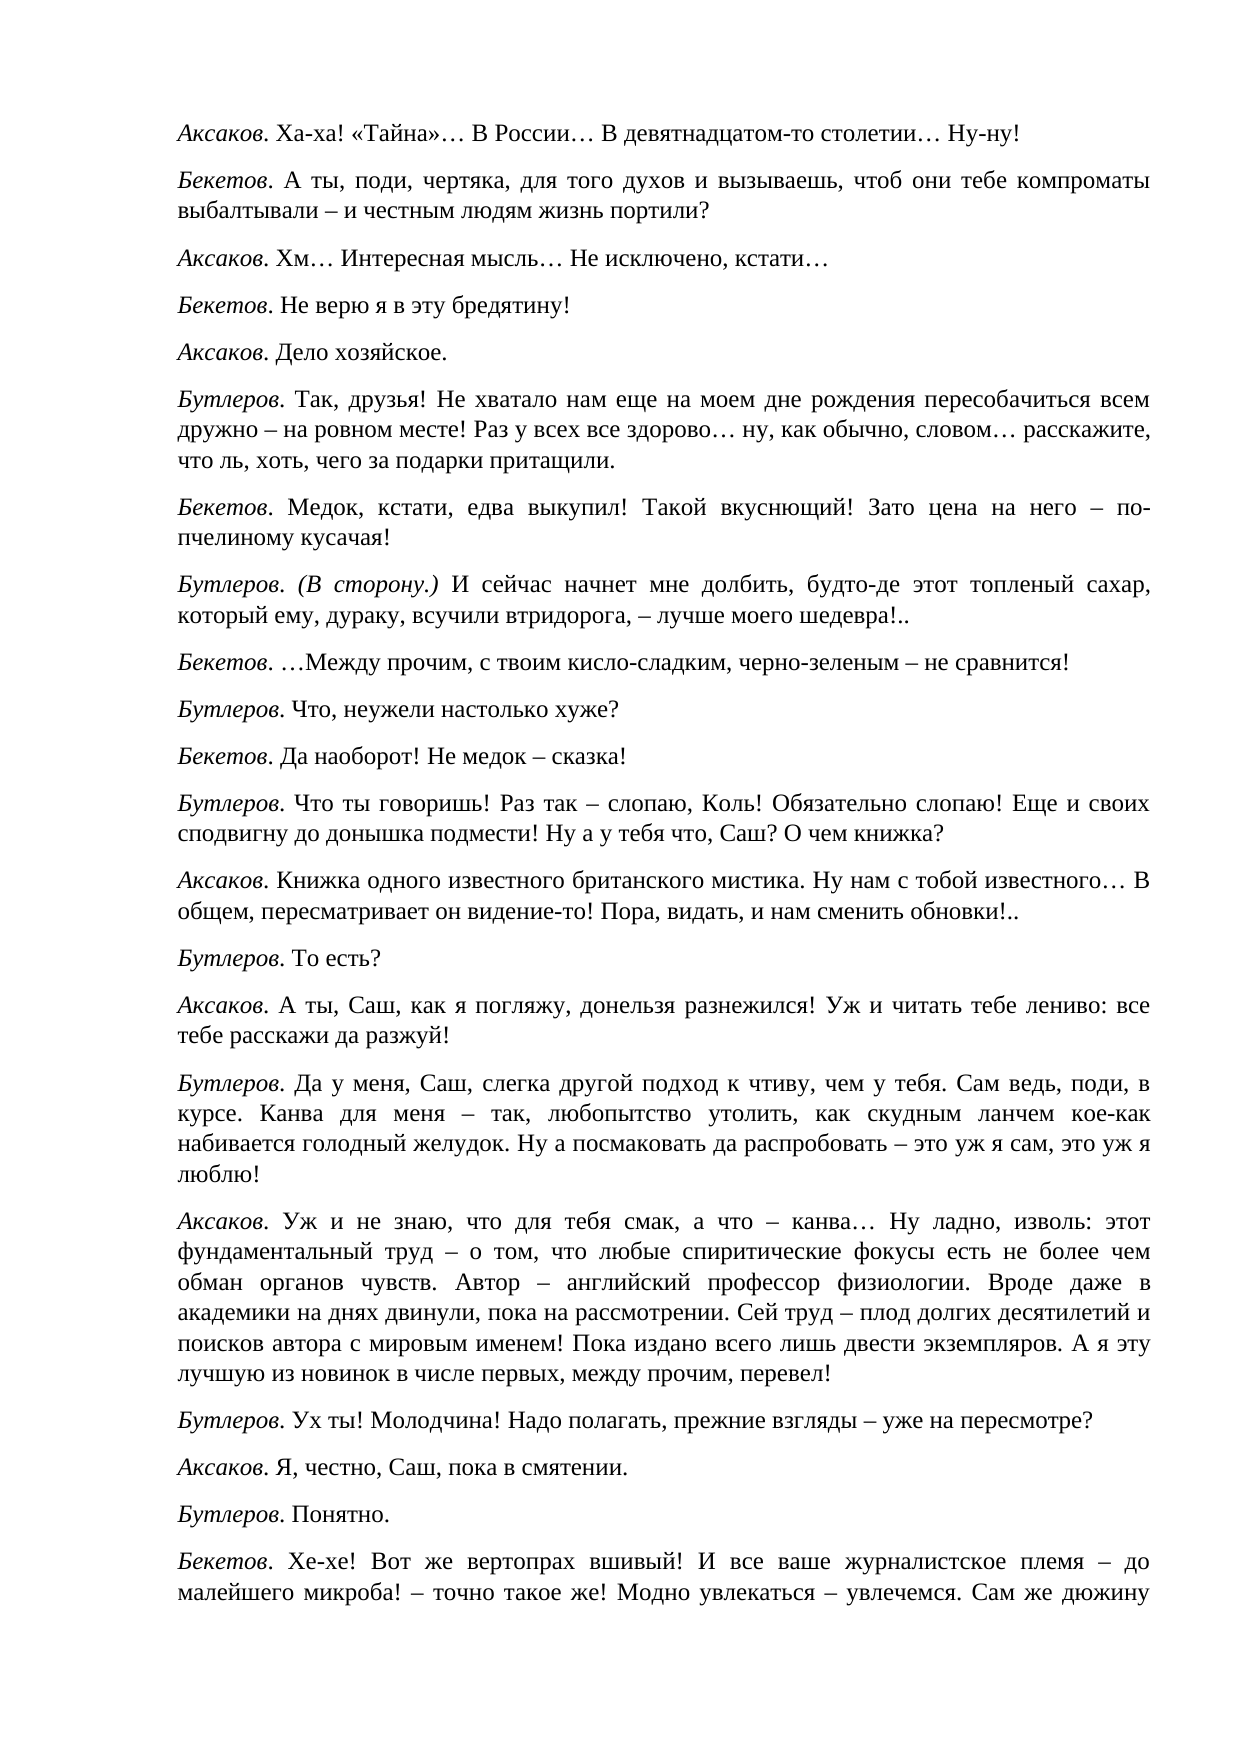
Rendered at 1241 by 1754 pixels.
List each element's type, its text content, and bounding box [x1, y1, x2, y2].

text Аксаков. Дело хозяйское. [177, 337, 1152, 366]
text Бутлеров. (В сторону.) И сейчас начнет мне долбить, будто-де этот топленый сахар, который ему, дураку, всучили втридорога, – лучше моего шедевра!.. [177, 569, 1152, 628]
text Аксаков. Книжка одного известного британского мистика. Ну нам с тобой известного… В общем, пересматривает он видение-то! Пора, видать, и нам сменить обновки!.. [177, 866, 1152, 925]
text Аксаков. Уж и не знаю, что для тебя смак, а что – канва… Ну ладно, изволь: этот фундаментальный труд – о том, что любые спиритические фокусы есть не более чем обман органов чувств. Автор – английский профессор физиологии. Вроде даже в академики на днях двинули, пока на рассмотрении. Сей труд – плод долгих десятилетий и поисков автора с мировым именем! Пока издано всего лишь двести экземпляров. А я эту лучшую из новинок в числе первых, между прочим, перевел! [177, 1206, 1152, 1387]
text Аксаков. Ха-ха! «Тайна»… В России… В девятнадцатом-то столетии… Ну-ну! [177, 118, 1152, 147]
text Аксаков. Я, честно, Саш, пока в смятении. [177, 1452, 1152, 1481]
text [177, 1546, 1152, 1606]
text Бутлеров. Что, неужели настолько хуже? [177, 694, 1152, 723]
text Бекетов. А ты, поди, чертяка, для того духов и вызываешь, чтоб они тебе компроматы выбалтывали – и честным людям жизнь портили? [177, 165, 1152, 224]
text Бекетов. Да наоборот! Не медок – сказка! [177, 741, 1152, 770]
text Бутлеров. Ух ты! Молодчина! Надо полагать, прежние взгляды – уже на пересмотре? [177, 1405, 1152, 1434]
text Бутлеров. То есть? [177, 943, 1152, 972]
text Аксаков. А ты, Саш, как я погляжу, донельзя разнежился! Уж и читать тебе лениво: все тебе расскажи да разжуй! [177, 990, 1152, 1049]
text Бутлеров. Что ты говоришь! Раз так – слопаю, Коль! Обязательно слопаю! Еще и своих сподвигну до донышка подмести! Ну а у тебя что, Саш? О чем книжка? [177, 788, 1152, 847]
text Бутлеров. Да у меня, Саш, слегка другой подход к чтиву, чем у тебя. Сам ведь, поди, в курсе. Канва для меня – так, любопытство утолить, как скудным ланчем кое-как набивается голодный желудок. Ну а посмаковать да распробовать – это уж я сам, это уж я люблю! [177, 1068, 1152, 1188]
text Бекетов. …Между прочим, с твоим кисло-сладким, черно-зеленым – не сравнится! [177, 647, 1152, 676]
text Бутлеров. Понятно. [177, 1499, 1152, 1528]
text Бутлеров. Так, друзья! Не хватало нам еще на моем дне рождения пересобачиться всем дружно – на ровном месте! Раз у всех все здорово… ну, как обычно, словом… расскажите, что ль, хоть, чего за подарки притащили. [177, 384, 1152, 473]
text Бекетов. Медок, кстати, едва выкупил! Такой вкуснющий! Зато цена на него – по-пчелиному кусачая! [177, 492, 1152, 551]
text Бекетов. Не верю я в эту бредятину! [177, 290, 1152, 318]
text Аксаков. Хм… Интересная мысль… Не исключено, кстати… [177, 243, 1152, 271]
